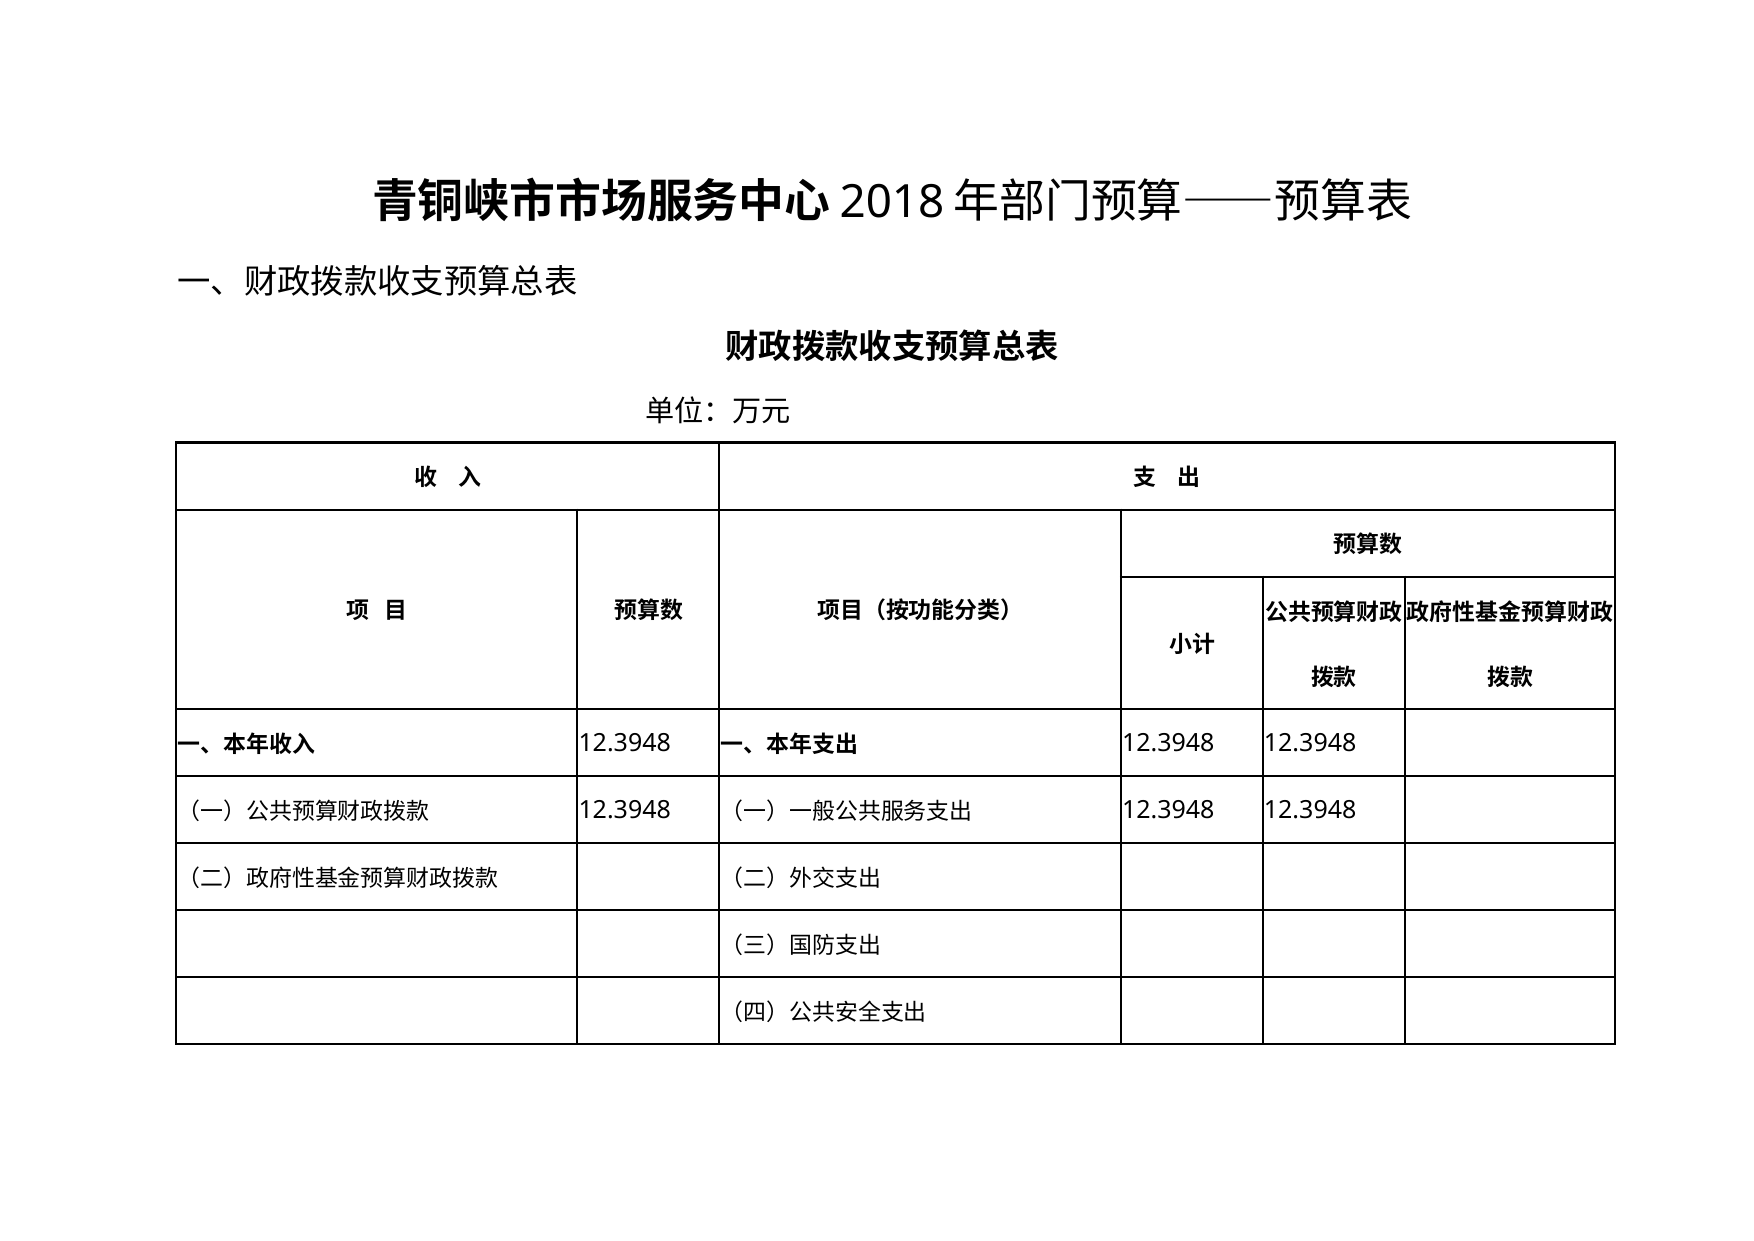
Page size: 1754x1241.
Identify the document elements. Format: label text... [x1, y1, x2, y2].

table_cell 一、本年收入 [177, 710, 576, 775]
table_cell （三）国防支出 [720, 911, 1120, 976]
table_cell 12.3948 [1122, 710, 1262, 775]
table_cell 公共预算财政拨款 [1264, 578, 1404, 708]
table_cell [1264, 844, 1404, 909]
table_cell [1122, 978, 1262, 1043]
table_cell [1264, 911, 1404, 976]
text 单位：万元 [177, 376, 1606, 441]
table_cell 政府性基金预算财政拨款 [1406, 578, 1614, 708]
table_cell 一、本年支出 [720, 710, 1120, 775]
table_cell （二）外交支出 [720, 844, 1120, 909]
table_cell [1406, 710, 1614, 775]
table_cell 12.3948 [578, 710, 718, 775]
table_cell 项目（按功能分类） [720, 511, 1120, 708]
table_cell [1406, 911, 1614, 976]
table_cell 预算数 [578, 511, 718, 708]
table_cell 12.3948 [1264, 777, 1404, 842]
table_cell [1406, 777, 1614, 842]
table_cell 预算数 [1122, 511, 1614, 576]
table_cell 小计 [1122, 578, 1262, 708]
table_cell 12.3948 [1264, 710, 1404, 775]
table_cell [578, 911, 718, 976]
table_cell 12.3948 [578, 777, 718, 842]
table_cell [578, 978, 718, 1043]
table_cell （一）一般公共服务支出 [720, 777, 1120, 842]
table_cell （二）政府性基金预算财政拨款 [177, 844, 576, 909]
table_cell [1406, 978, 1614, 1043]
table_cell （四）公共安全支出 [720, 978, 1120, 1043]
table_cell [1406, 844, 1614, 909]
text 青铜峡市市场服务中心2018年部门预算——预算表 [177, 149, 1606, 246]
table_cell [177, 911, 576, 976]
table_header 支 出 [720, 444, 1614, 508]
table_cell [1264, 978, 1404, 1043]
table_header 收 入 [177, 444, 718, 508]
table_cell [177, 978, 576, 1043]
text 财政拨款收支预算总表 [177, 311, 1606, 376]
table_cell [1122, 844, 1262, 909]
text 一、财政拨款收支预算总表 [177, 246, 1606, 311]
table_cell [1122, 911, 1262, 976]
table_cell [578, 844, 718, 909]
table_cell 项 目 [177, 511, 576, 708]
table_cell （一）公共预算财政拨款 [177, 777, 576, 842]
table_cell 12.3948 [1122, 777, 1262, 842]
